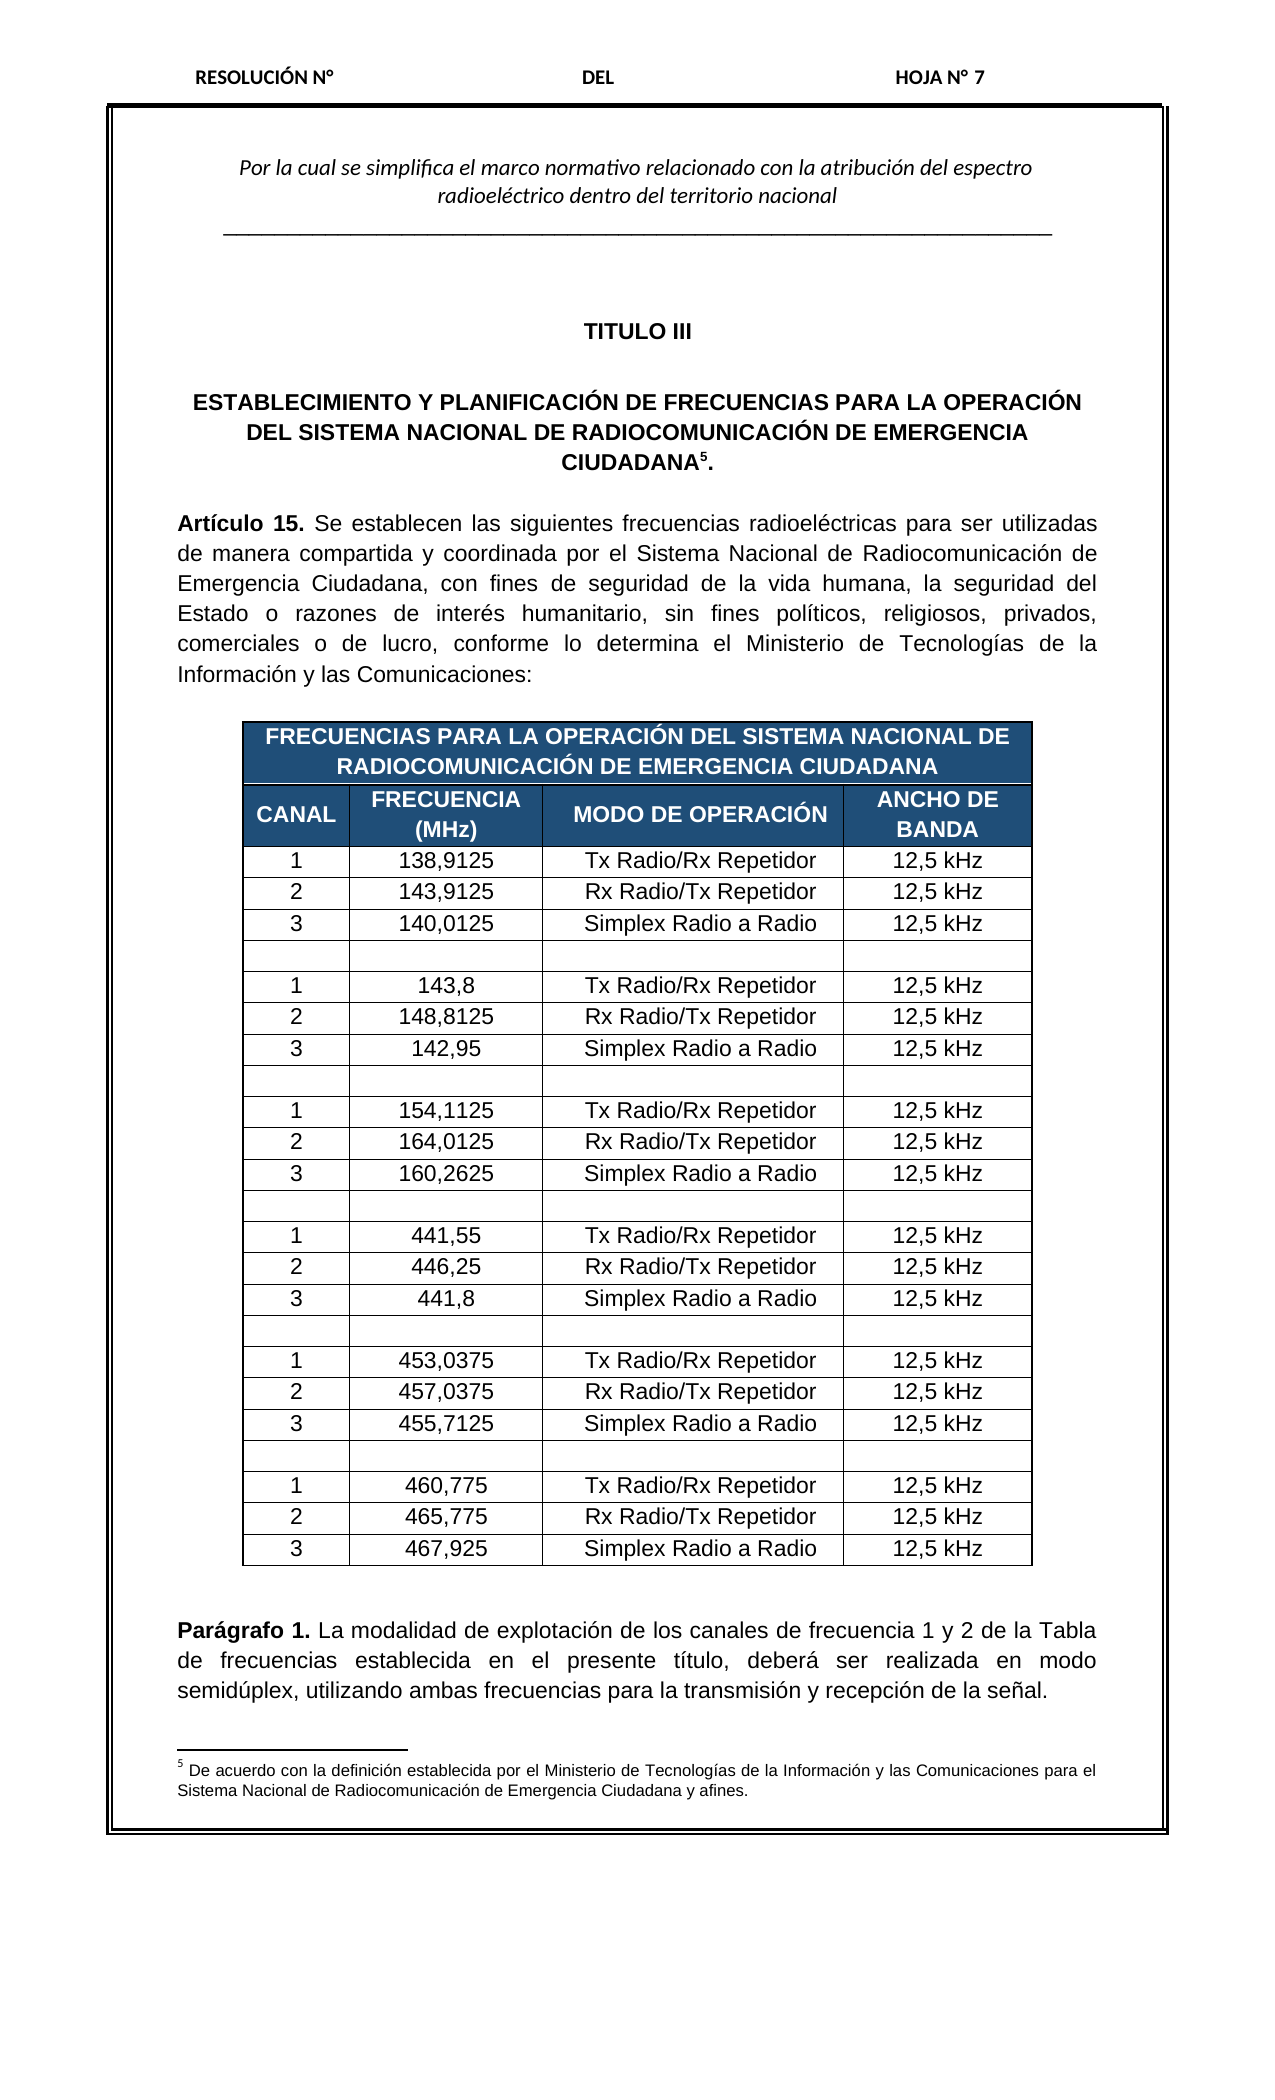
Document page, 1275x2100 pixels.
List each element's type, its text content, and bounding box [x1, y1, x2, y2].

table_cell [350, 1191, 542, 1221]
table_cell [543, 1378, 558, 1408]
table_cell 467,925 [350, 1535, 542, 1565]
table_cell Rx Radio/Tx Repetidor [558, 1503, 843, 1533]
table_header FRECUENCIAS PARA LA OPERACIÓN DEL SISTEMA NACIONAL DE RADIOCOMUNICACIÓN DE EMERGENCIA CIUDADANA [244, 723, 1031, 783]
table_cell [558, 1316, 843, 1346]
table_cell 453,0375 [350, 1347, 542, 1377]
table_cell Rx Radio/Tx Repetidor [558, 1003, 843, 1033]
table_cell [543, 941, 558, 971]
table_cell [350, 1066, 542, 1096]
table_cell [543, 878, 558, 908]
table_cell 1 [244, 1222, 349, 1252]
table_cell 12,5 kHz [844, 1128, 1031, 1158]
text Parágrafo 1. La modalidad de explotación de los canales de frecuencia 1 y 2 de la Tabla de frecuencias establecida en el presente título, deberá ser realizada en modo semidúplex, utilizando ambas frecuencias para la transmisión y recepción de la señal. [177, 1617, 1098, 1704]
table_cell [543, 1160, 558, 1190]
text ESTABLECIMIENTO Y PLANIFICACIÓN DE FRECUENCIAS PARA LA OPERACIÓN DEL SISTEMA NACIONAL DE RADIOCOMUNICACIÓN DE EMERGENCIA CIUDADANA. [177, 389, 1098, 476]
table_cell 143,8 [350, 972, 542, 1002]
table_cell [543, 1285, 558, 1315]
table_cell [558, 941, 843, 971]
table_cell [543, 1503, 558, 1533]
table_cell Simplex Radio a Radio [558, 1535, 843, 1565]
table_cell 12,5 kHz [844, 1253, 1031, 1283]
table_cell [543, 1253, 558, 1283]
table_cell [244, 1191, 349, 1221]
table_cell 2 [244, 1128, 349, 1158]
table_cell [543, 1316, 558, 1346]
table_cell [844, 1316, 1031, 1346]
table_cell 140,0125 [350, 910, 542, 940]
table_cell 446,25 [350, 1253, 542, 1283]
table_cell [543, 1347, 558, 1377]
table_cell [543, 1472, 558, 1502]
table_cell Tx Radio/Rx Repetidor [558, 1097, 843, 1127]
table_cell 142,95 [350, 1035, 542, 1065]
table_cell Tx Radio/Rx Repetidor [558, 1347, 843, 1377]
table_cell 465,775 [350, 1503, 542, 1533]
table_cell Rx Radio/Tx Repetidor [558, 1128, 843, 1158]
table_cell 460,775 [350, 1472, 542, 1502]
table_cell [350, 1441, 542, 1471]
table_cell 143,9125 [350, 878, 542, 908]
table_cell [844, 1441, 1031, 1471]
table_cell [244, 1441, 349, 1471]
table_cell Simplex Radio a Radio [558, 1160, 843, 1190]
table_cell Simplex Radio a Radio [558, 1285, 843, 1315]
table_cell 2 [244, 1253, 349, 1283]
table_cell 154,1125 [350, 1097, 542, 1127]
table_cell [543, 1097, 558, 1127]
table_cell 12,5 kHz [844, 1347, 1031, 1377]
table_cell [244, 1066, 349, 1096]
table_cell 12,5 kHz [844, 1003, 1031, 1033]
table_cell Tx Radio/Rx Repetidor [558, 972, 843, 1002]
table_cell 12,5 kHz [844, 1160, 1031, 1190]
table_cell 3 [244, 1410, 349, 1440]
table_cell [543, 1410, 558, 1440]
table_cell 12,5 kHz [844, 1378, 1031, 1408]
table_cell [558, 1066, 843, 1096]
table_cell 1 [244, 1097, 349, 1127]
table_cell 12,5 kHz [844, 1535, 1031, 1565]
table_cell 12,5 kHz [844, 1503, 1031, 1533]
table_cell 12,5 kHz [844, 1035, 1031, 1065]
table_cell 138,9125 [350, 847, 542, 877]
table_cell [543, 847, 558, 877]
table_cell 12,5 kHz [844, 972, 1031, 1002]
table_cell 3 [244, 910, 349, 940]
table_cell [543, 1222, 558, 1252]
table_cell MODO DE OPERACIÓN [558, 786, 843, 846]
table_cell [543, 1128, 558, 1158]
table_cell Tx Radio/Rx Repetidor [558, 847, 843, 877]
table_cell 12,5 kHz [844, 878, 1031, 908]
table_cell 12,5 kHz [844, 847, 1031, 877]
table_cell 2 [244, 878, 349, 908]
table_cell 12,5 kHz [844, 910, 1031, 940]
table_cell 3 [244, 1160, 349, 1190]
table_cell [844, 1066, 1031, 1096]
table_cell 164,0125 [350, 1128, 542, 1158]
table_cell FRECUENCIA (MHz) [350, 786, 542, 846]
table_cell 1 [244, 972, 349, 1002]
table_cell Rx Radio/Tx Repetidor [558, 878, 843, 908]
table_cell ANCHO DE BANDA [844, 786, 1031, 846]
table_cell [543, 1191, 558, 1221]
table_cell [543, 910, 558, 940]
table_cell [543, 1441, 558, 1471]
table_cell Rx Radio/Tx Repetidor [558, 1253, 843, 1283]
table_cell 160,2625 [350, 1160, 542, 1190]
table_cell 2 [244, 1003, 349, 1033]
table_cell [844, 1191, 1031, 1221]
table_cell 455,7125 [350, 1410, 542, 1440]
table_cell [543, 1066, 558, 1096]
table_cell 441,55 [350, 1222, 542, 1252]
table_cell 12,5 kHz [844, 1222, 1031, 1252]
table_cell [543, 1035, 558, 1065]
table_cell 2 [244, 1503, 349, 1533]
table_cell [543, 1003, 558, 1033]
table_cell 1 [244, 1347, 349, 1377]
table_cell 3 [244, 1535, 349, 1565]
table_cell Simplex Radio a Radio [558, 910, 843, 940]
table_cell Tx Radio/Rx Repetidor [558, 1472, 843, 1502]
table_cell [558, 1191, 843, 1221]
table_cell 3 [244, 1035, 349, 1065]
table_cell 3 [244, 1285, 349, 1315]
table_cell [844, 941, 1031, 971]
table_cell [350, 1316, 542, 1346]
table_cell [543, 786, 558, 846]
table_cell [244, 941, 349, 971]
table_cell Tx Radio/Rx Repetidor [558, 1222, 843, 1252]
table_cell [350, 941, 542, 971]
table_cell 12,5 kHz [844, 1472, 1031, 1502]
table_cell 1 [244, 847, 349, 877]
table_cell [543, 972, 558, 1002]
table_cell 12,5 kHz [844, 1097, 1031, 1127]
text TITULO III [177, 318, 1098, 345]
table_cell CANAL [244, 786, 349, 846]
table_cell 441,8 [350, 1285, 542, 1315]
table_cell Simplex Radio a Radio [558, 1035, 843, 1065]
table_cell 148,8125 [350, 1003, 542, 1033]
text Artículo 15. Se establecen las siguientes frecuencias radioeléctricas para ser utilizadas de manera compartida y coordinada por el Sistema Nacional de Radiocomunicación de Emergencia Ciudadana, con fines de seguridad de la vida humana, la seguridad del Estado o razones de interés humanitario, sin fines políticos, religiosos, privados, comerciales o de lucro, conforme lo determina el Ministerio de Tecnologías de la Información y las Comunicaciones: [177, 509, 1098, 687]
table_cell 457,0375 [350, 1378, 542, 1408]
table_cell [558, 1441, 843, 1471]
table_cell Simplex Radio a Radio [558, 1410, 843, 1440]
table_cell 12,5 kHz [844, 1410, 1031, 1440]
table_cell 12,5 kHz [844, 1285, 1031, 1315]
table_cell Rx Radio/Tx Repetidor [558, 1378, 843, 1408]
table_cell [543, 1535, 558, 1565]
table_cell 1 [244, 1472, 349, 1502]
table_cell [244, 1316, 349, 1346]
table_cell 2 [244, 1378, 349, 1408]
